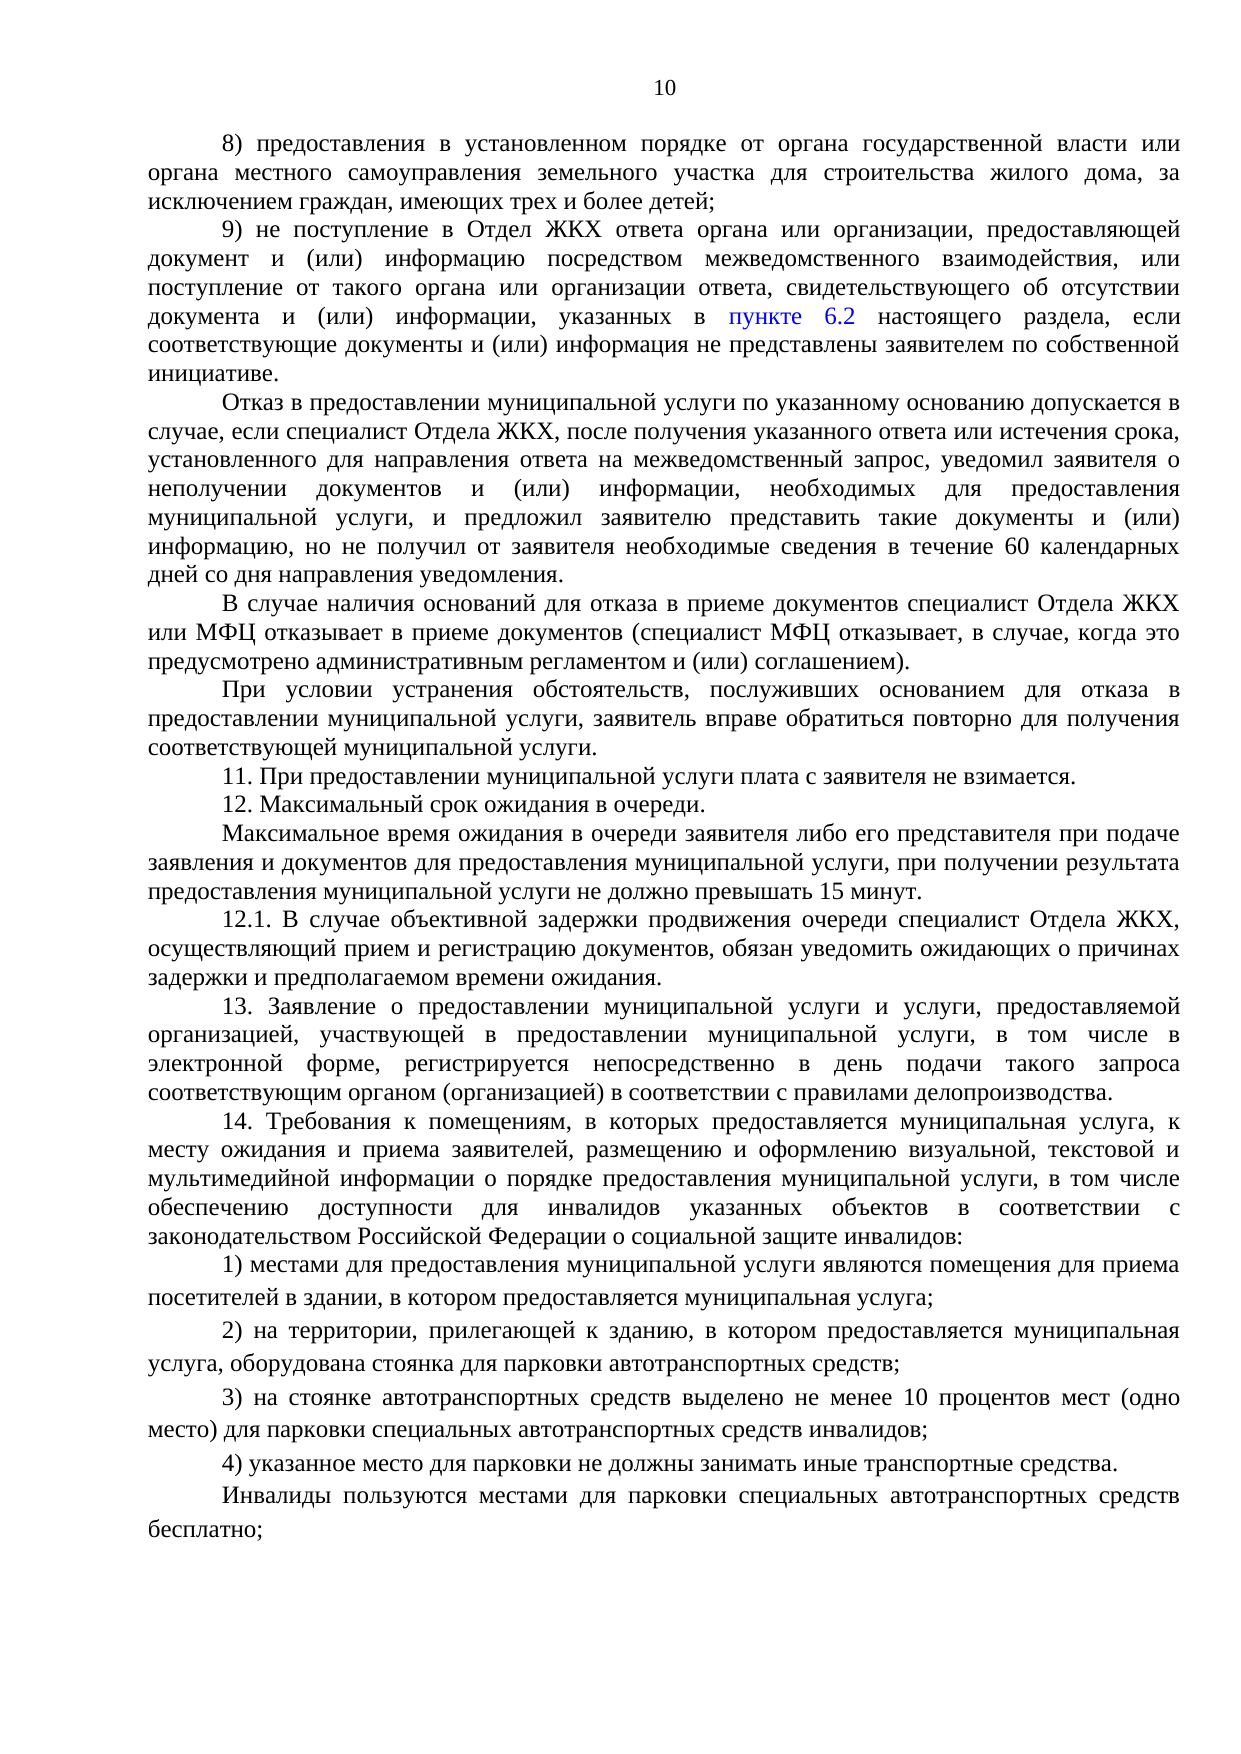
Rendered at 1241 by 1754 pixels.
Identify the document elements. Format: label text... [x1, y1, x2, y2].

text 3) на стоянке автотранспортных средств выделено не менее 10 процентов мест (одно место) для парковки специальных автотранспортных средств инвалидов; [148, 1382, 1181, 1443]
text Инвалиды пользуются местами для парковки специальных автотранспортных средств бесплатно; [148, 1481, 1181, 1542]
text 4) указанное место для парковки не должны занимать иные транспортные средства. [148, 1448, 1181, 1476]
text 2) на территории, прилегающей к зданию, в котором предоставляется муниципальная услуга, оборудована стоянка для парковки автотранспортных средств; [148, 1316, 1181, 1377]
text Отказ в предоставлении муниципальной услуги по указанному основанию допускается в случае, если специалист Отдела ЖКХ, после получения указанного ответа или истечения срока, установленного для направления ответа на межведомственный запрос, уведомил заявителя о неполучении документов и (или) информации, необходимых для предоставления муниципальной услуги, и предложил заявителю представить такие документы и (или) информацию, но не получил от заявителя необходимые сведения в течение 60 календарных дней со дня направления уведомления. [148, 387, 1181, 588]
text 8) предоставления в установленном порядке от органа государственной власти или органа местного самоуправления земельного участка для строительства жилого дома, за исключением граждан, имеющих трех и более детей; [148, 128, 1181, 214]
text 14. Требования к помещениям, в которых предоставляется муниципальная услуга, к месту ожидания и приема заявителей, размещению и оформлению визуальной, текстовой и мультимедийной информации о порядке предоставления муниципальной услуги, в том числе обеспечению доступности для инвалидов указанных объектов в соответствии с законодательством Российской Федерации о социальной защите инвалидов: [148, 1106, 1181, 1249]
text Максимальное время ожидания в очереди заявителя либо его представителя при подаче заявления и документов для предоставления муниципальной услуги, при получении результата предоставления муниципальной услуги не должно превышать 15 минут. [148, 818, 1181, 904]
text 13. Заявление о предоставлении муниципальной услуги и услуги, предоставляемой организацией, участвующей в предоставлении муниципальной услуги, в том числе в электронной форме, регистрируется непосредственно в день подачи такого запроса соответствующим органом (организацией) в соответствии с правилами делопроизводства. [148, 991, 1181, 1106]
text 12. Максимальный срок ожидания в очереди. [148, 789, 1181, 818]
text 9) не поступление в Отдел ЖКХ ответа органа или организации, предоставляющей документ и (или) информацию посредством межведомственного взаимодействия, или поступление от такого органа или организации ответа, свидетельствующего об отсутствии документа и (или) информации, указанных в пункте 6.2 настоящего раздела, если соответствующие документы и (или) информация не представлены заявителем по собственной инициативе. [148, 214, 1181, 387]
text 1) местами для предоставления муниципальной услуги являются помещения для приема посетителей в здании, в котором предоставляется муниципальная услуга; [148, 1249, 1181, 1311]
text При условии устранения обстоятельств, послуживших основанием для отказа в предоставлении муниципальной услуги, заявитель вправе обратиться повторно для получения соответствующей муниципальной услуги. [148, 674, 1181, 761]
text В случае наличия оснований для отказа в приеме документов специалист Отдела ЖКХ или МФЦ отказывает в приеме документов (специалист МФЦ отказывает, в случае, когда это предусмотрено административным регламентом и (или) соглашением). [148, 588, 1181, 674]
text 12.1. В случае объективной задержки продвижения очереди специалист Отдела ЖКХ, осуществляющий прием и регистрацию документов, обязан уведомить ожидающих о причинах задержки и предполагаемом времени ожидания. [148, 904, 1181, 991]
text 11. При предоставлении муниципальной услуги плата с заявителя не взимается. [148, 761, 1181, 789]
